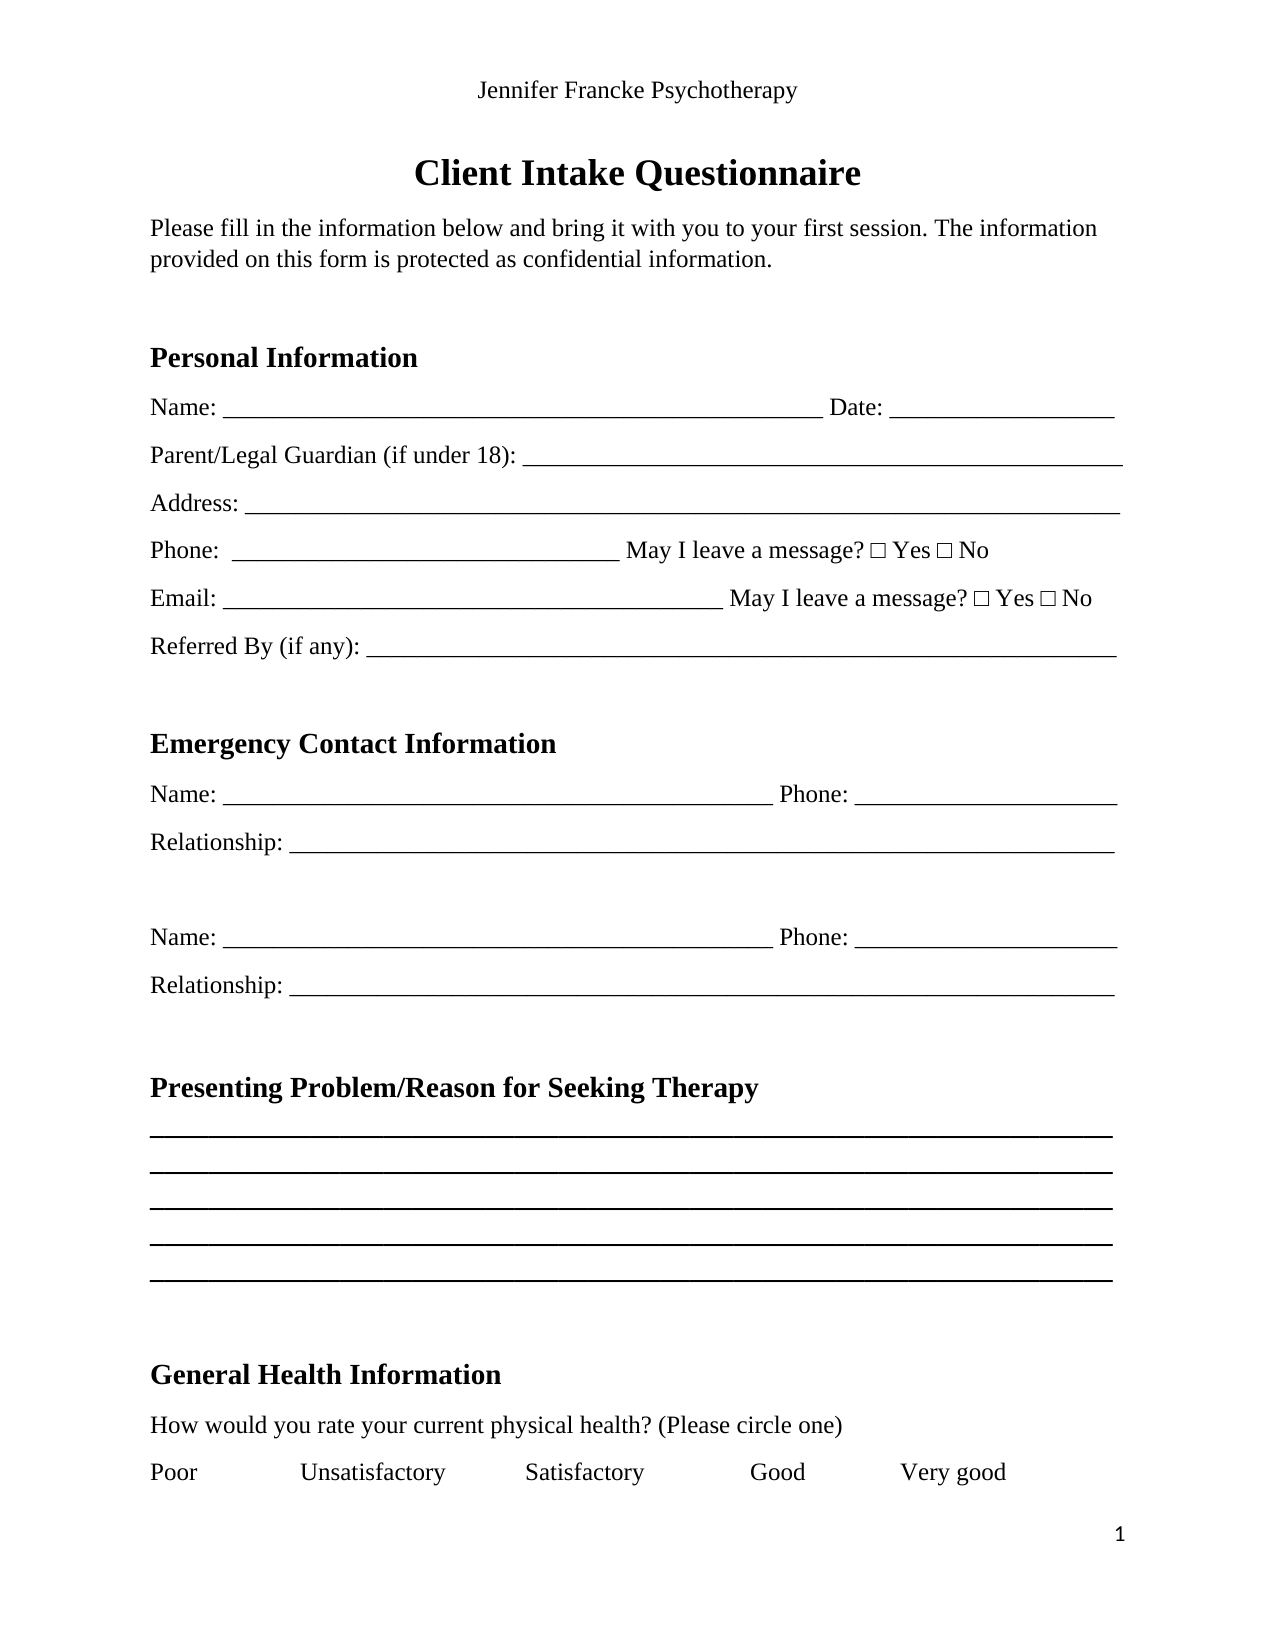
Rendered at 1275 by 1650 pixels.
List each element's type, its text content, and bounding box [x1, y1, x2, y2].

text Name: ____________________________________________ Phone: _____________________ [150, 922, 1125, 951]
text Name: ____________________________________________ Phone: _____________________ [150, 779, 1125, 808]
text Personal Information [150, 340, 1125, 373]
text Emergency Contact Information [150, 726, 1125, 760]
text Please fill in the information below and bring it with you to your first session. The information provided on this form is protected as confidential information. [150, 213, 1125, 273]
text Relationship: __________________________________________________________________ [150, 970, 1125, 999]
text Name: ________________________________________________ Date: __________________ [150, 392, 1125, 421]
text How would you rate your current physical health? (Please circle one) [150, 1410, 1125, 1438]
text Presenting Problem/Reason for Seeking Therapy __________________________________________________________________________________________________________________________________________________________________________________________________________________________________________________________________________________________________________________________________________ [150, 1071, 1125, 1285]
text Phone: _______________________________ May I leave a message? □ Yes □ No [150, 536, 1125, 564]
text General Health Information [150, 1357, 1125, 1391]
text Relationship: __________________________________________________________________ [150, 827, 1125, 856]
text Address: ______________________________________________________________________ [150, 488, 1125, 517]
text Parent/Legal Guardian (if under 18): ________________________________________________ [150, 440, 1125, 469]
text Email: ________________________________________ May I leave a message? □ Yes □ No [150, 583, 1125, 612]
text Client Intake Questionnaire [150, 150, 1125, 193]
text Referred By (if any): ____________________________________________________________ [150, 631, 1125, 660]
text Poor Unsatisfactory Satisfactory Good Very good [150, 1457, 1125, 1486]
